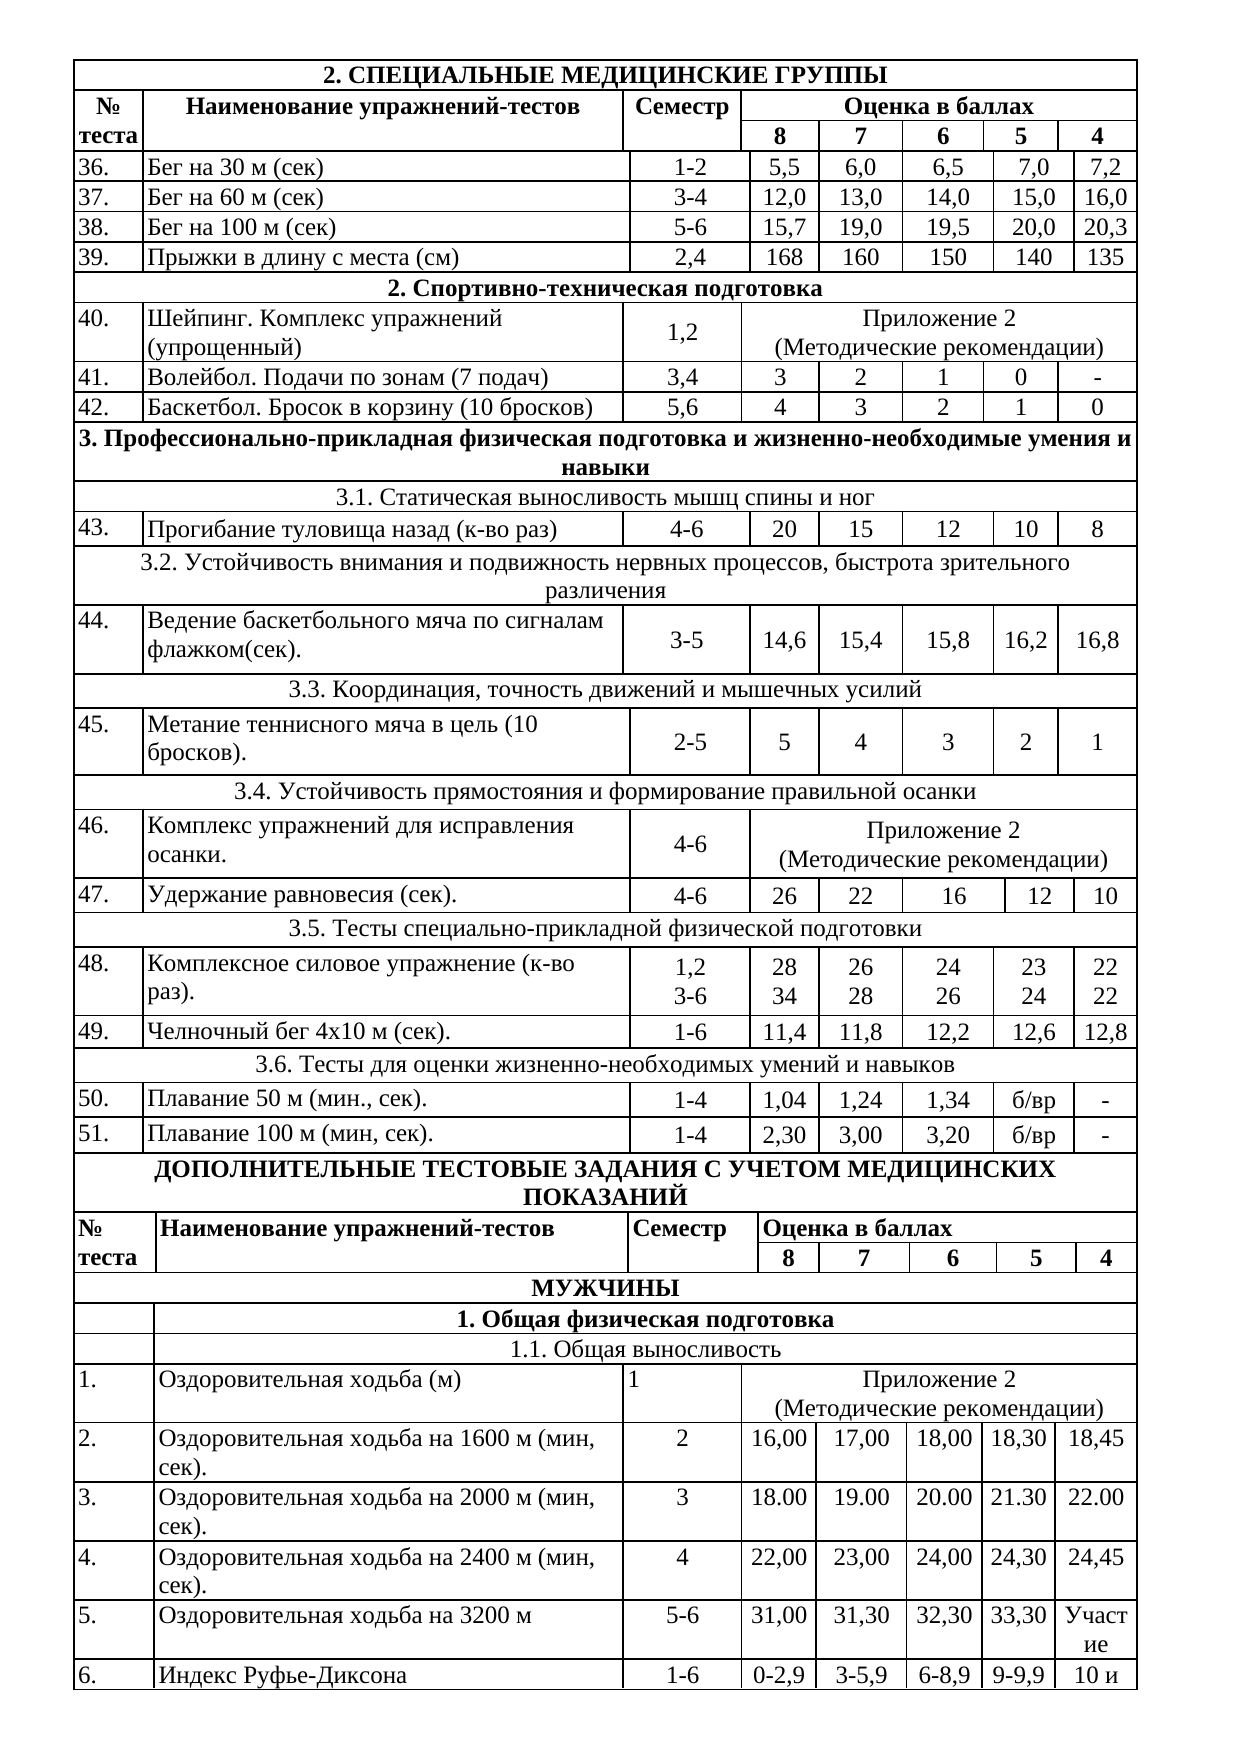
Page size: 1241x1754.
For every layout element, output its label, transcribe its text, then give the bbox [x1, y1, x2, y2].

table_cell 3,20 [903, 1118, 993, 1152]
table_cell 12 [1006, 879, 1073, 912]
table_cell 7 [820, 121, 902, 150]
table_cell 24,00 [907, 1542, 981, 1599]
table_cell 5 [984, 121, 1057, 150]
table_cell - [1075, 1118, 1136, 1152]
table_cell 12,6 [994, 1016, 1073, 1047]
table_cell 1,34 [903, 1083, 993, 1116]
table_cell Прогибание туловища назад (к-во раз) [144, 512, 622, 545]
table_cell 26 28 [820, 948, 902, 1015]
table_cell [75, 1118, 142, 1152]
table_cell 15 [820, 512, 902, 545]
table_cell 3.3. Координация, точность движений и мышечных усилий [75, 675, 1136, 707]
table_cell б/вр [994, 1118, 1073, 1152]
table_cell 3,00 [820, 1118, 902, 1152]
table_cell 12,8 [1075, 1016, 1136, 1047]
table_cell 1,24 [820, 1083, 902, 1116]
table_cell 5-6 [624, 1601, 741, 1658]
table_cell 3.6. Тесты для оценки жизненно-необходимых умений и навыков [75, 1049, 1136, 1082]
table_cell 18,30 [983, 1423, 1054, 1481]
table_cell 21.30 [983, 1483, 1054, 1540]
table_cell Оздоровительная ходьба на 3200 м [155, 1601, 622, 1658]
table_cell Наименование упражнений-тестов [144, 91, 622, 150]
table_cell [75, 1542, 153, 1599]
table_cell 12 [903, 512, 993, 545]
table_cell № теста [75, 91, 142, 150]
table_cell 4-6 [631, 810, 749, 877]
table_cell [75, 1483, 153, 1540]
table_cell 22.00 [1056, 1483, 1136, 1540]
table_cell 10 [1075, 879, 1136, 912]
table_cell - [1075, 1083, 1136, 1116]
table_cell 22 22 [1075, 948, 1136, 1015]
table_cell 24,30 [983, 1542, 1054, 1599]
table_cell 26 [751, 879, 818, 912]
table_header 2. СПЕЦИАЛЬНЫЕ МЕДИЦИНСКИЕ ГРУППЫ [75, 61, 1136, 89]
table_cell 28 34 [751, 948, 818, 1015]
table_cell 24 26 [903, 948, 993, 1015]
table_cell Оздоровительная ходьба (м) [155, 1365, 622, 1422]
table_cell [75, 1423, 153, 1481]
table_cell 5 [997, 1243, 1075, 1272]
table_cell 16,00 [742, 1423, 815, 1481]
table_cell Челночный бег 4x10 м (сек). [144, 1016, 629, 1047]
table_cell б/вр [994, 1083, 1073, 1116]
table_cell 14,6 [751, 606, 818, 673]
table_cell [75, 512, 142, 545]
table_cell 15,4 [820, 606, 902, 673]
table_cell 12,2 [903, 1016, 993, 1047]
table_cell [75, 879, 142, 912]
table_cell [75, 1365, 153, 1422]
table_cell 2-5 [631, 709, 749, 774]
table_cell 4 [820, 709, 902, 774]
table_cell [75, 303, 142, 361]
table_cell 2 [994, 709, 1057, 774]
table_cell [75, 606, 142, 673]
table_cell 1 [624, 1365, 741, 1422]
table_cell 18.00 [742, 1483, 815, 1540]
table_cell 3.5. Тесты специально-прикладной физической подготовки [75, 913, 1136, 946]
table_cell 4-6 [631, 879, 749, 912]
table_cell 11,8 [820, 1016, 902, 1047]
table_cell [75, 810, 142, 877]
table_cell 1-4 [631, 1083, 749, 1116]
table_cell 15,8 [903, 606, 993, 673]
table_cell 20.00 [907, 1483, 981, 1540]
table_cell [75, 1083, 142, 1116]
table_cell Комплексное силовое упражнение (к-во раз). [144, 948, 629, 1015]
table_cell 18,45 [1056, 1423, 1136, 1481]
table_cell [75, 709, 142, 774]
table_cell 5 [751, 709, 818, 774]
table_cell 22,00 [742, 1542, 815, 1599]
table_cell 23,00 [817, 1542, 906, 1599]
table_cell 3 [624, 1483, 741, 1540]
table_cell 11,4 [751, 1016, 818, 1047]
table_cell 4 [624, 1542, 741, 1599]
table_cell Семестр [624, 91, 740, 150]
table_cell 20 [751, 512, 818, 545]
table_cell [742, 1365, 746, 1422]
table_cell 1-6 [631, 1016, 749, 1047]
table_cell [75, 1601, 153, 1658]
table_cell Ведение баскетбольного мяча по сигналам флажком(сек). [144, 606, 622, 673]
table_cell [75, 948, 142, 1015]
table_cell Семестр [629, 1213, 757, 1272]
table_cell 3-5 [624, 606, 749, 673]
table_cell 18,00 [907, 1423, 981, 1481]
table_cell 1,04 [751, 1083, 818, 1116]
table_cell 2,30 [751, 1118, 818, 1152]
table_cell 16,8 [1059, 606, 1136, 673]
table_cell 1-4 [631, 1118, 749, 1152]
table_cell 1,2 [624, 303, 741, 361]
table_cell 33,30 [983, 1601, 1054, 1658]
table_cell 24,45 [1056, 1542, 1136, 1599]
table_cell 3.4. Устойчивость прямостояния и формирование правильной осанки [75, 776, 1136, 808]
table_cell 17,00 [817, 1423, 906, 1481]
table_cell 1 [1059, 709, 1136, 774]
table_cell 4-6 [624, 512, 749, 545]
table_cell 16 [903, 879, 1004, 912]
table_cell Приложение 2 (Методические рекомендации) [751, 810, 1136, 877]
table_cell 31,30 [817, 1601, 906, 1658]
table_cell 19.00 [817, 1483, 906, 1540]
table_cell 3 [903, 709, 993, 774]
table_cell Плавание 50 м (мин., сек). [144, 1083, 629, 1116]
table_cell [75, 1016, 142, 1047]
table_cell Комплекс упражнений для исправления осанки. [144, 810, 629, 877]
table_cell 6 [910, 1243, 996, 1272]
table_cell 6 [903, 121, 983, 150]
table_cell Плавание 100 м (мин, сек). [144, 1118, 629, 1152]
table_cell 22 [820, 879, 902, 912]
table_cell 31,00 [742, 1601, 815, 1658]
table_cell 10 [994, 512, 1057, 545]
table_cell 1,2 3-6 [631, 948, 749, 1015]
table_cell Удержание равновесия (сек). [144, 879, 629, 912]
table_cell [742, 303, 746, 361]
table_cell 16,2 [994, 606, 1057, 673]
table_cell 8 [1059, 512, 1136, 545]
table_cell 7 [820, 1243, 909, 1272]
table_cell 23 24 [994, 948, 1073, 1015]
table_cell Метание теннисного мяча в цель (10 бросков). [144, 709, 629, 774]
table_cell 2 [624, 1423, 741, 1481]
table_cell Наименование упражнений-тестов [157, 1213, 627, 1272]
table_cell 32,30 [907, 1601, 981, 1658]
table_cell № теста [75, 1213, 155, 1272]
